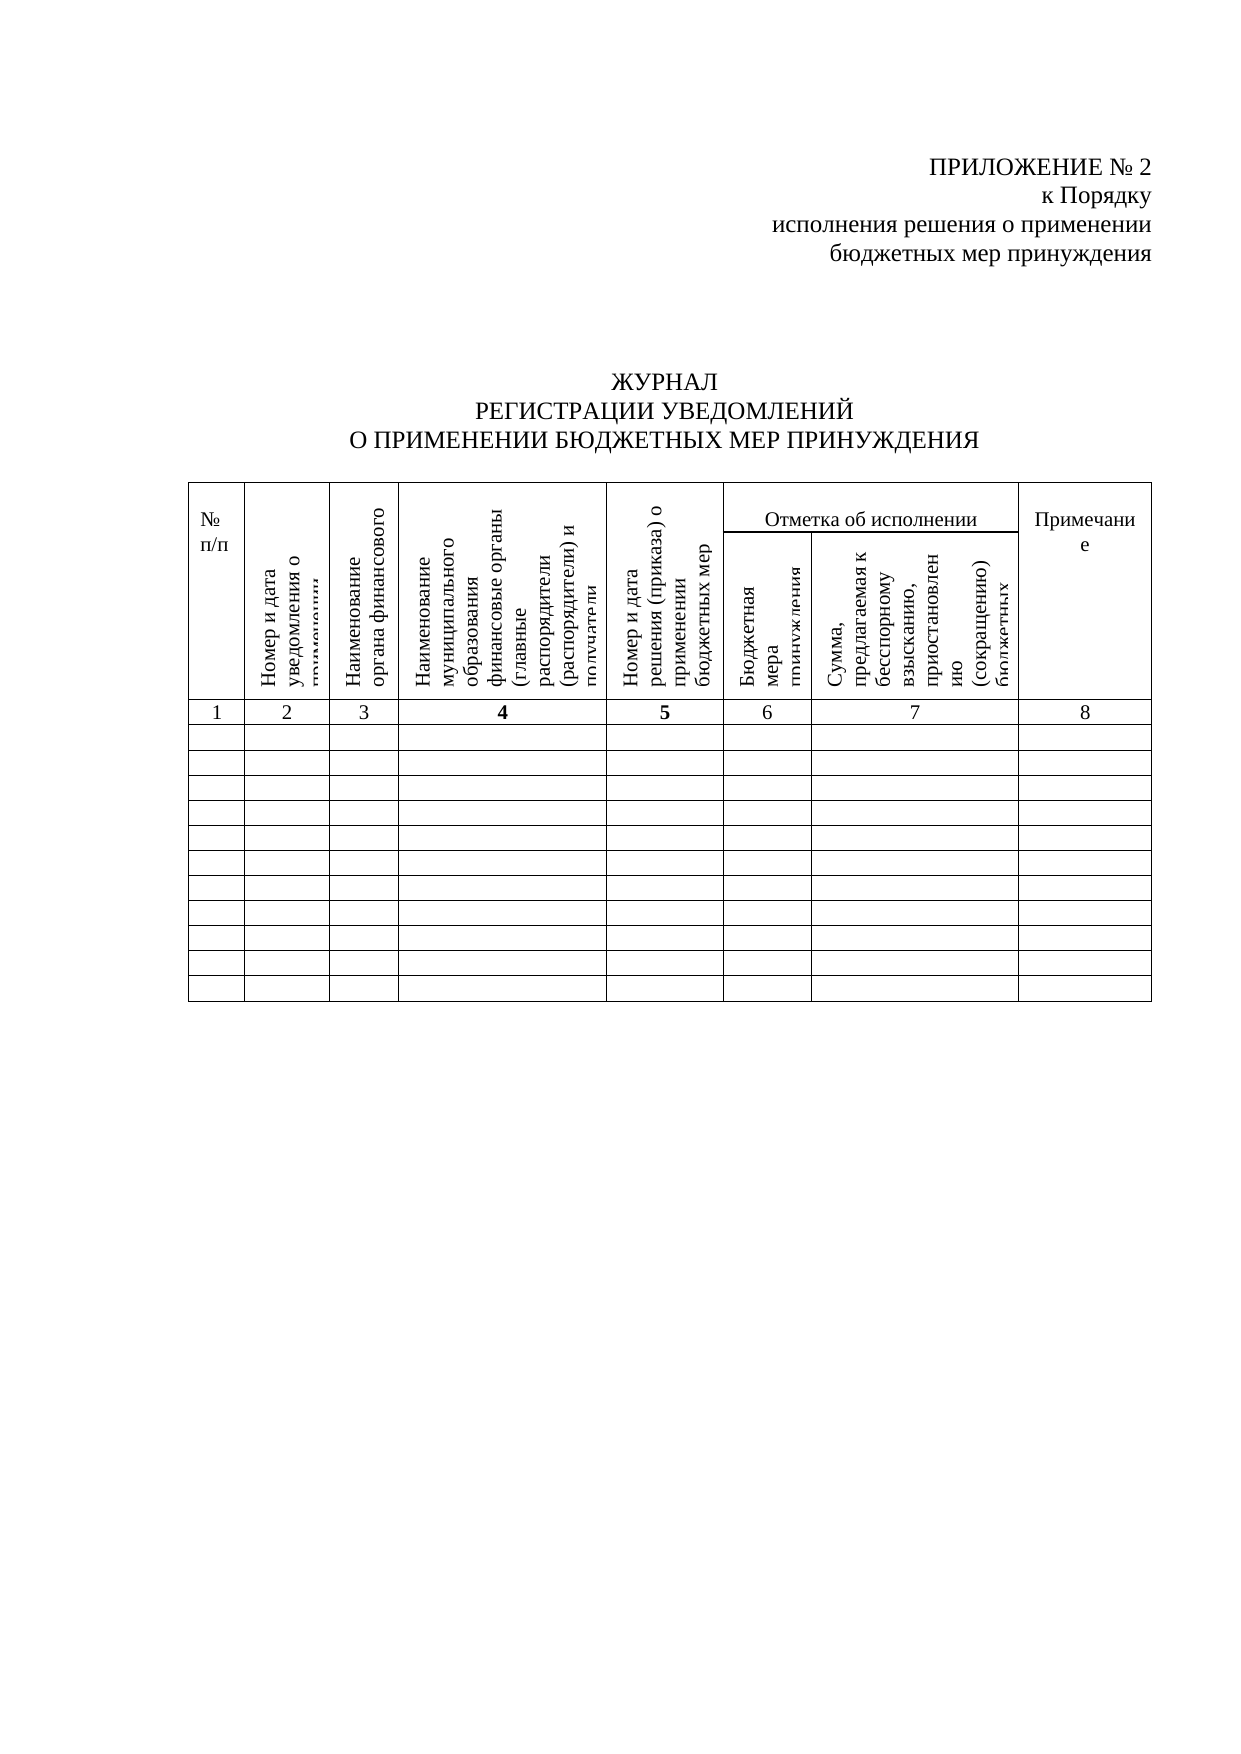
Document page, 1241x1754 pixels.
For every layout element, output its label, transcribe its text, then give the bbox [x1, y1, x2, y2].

table_cell [724, 901, 811, 925]
table_cell [607, 725, 723, 749]
table_cell [724, 851, 811, 875]
table_cell [607, 876, 723, 900]
table_cell Бюджетная мера принуждения [724, 533, 811, 699]
table_cell [724, 826, 811, 850]
table_cell [330, 901, 398, 925]
table_cell [189, 851, 244, 875]
table_cell 2 [245, 700, 329, 724]
table_cell [245, 751, 329, 774]
table_cell [330, 976, 398, 1001]
table_cell [399, 951, 606, 975]
table_cell [330, 826, 398, 850]
table_cell [607, 751, 723, 774]
text РЕГИСТРАЦИИ УВЕДОМЛЕНИЙ [177, 396, 1152, 425]
table_cell 5 [607, 700, 723, 724]
table_cell [330, 801, 398, 825]
table_cell [812, 926, 1018, 950]
text к Порядку [177, 180, 1152, 209]
table_cell [812, 801, 1018, 825]
table_cell [245, 801, 329, 825]
table_cell 1 [189, 700, 244, 724]
table_cell [607, 951, 723, 975]
table_cell [189, 751, 244, 774]
table_cell [189, 801, 244, 825]
table_cell [607, 851, 723, 875]
table_cell Сумма, предлагаемая к бесспорному взысканию, приостановлению (сокращению) бюджетных ассигнований (в тыс. руб.) [812, 533, 1018, 699]
table_cell [1019, 951, 1151, 975]
table_cell 4 [399, 700, 606, 724]
table_cell [1019, 901, 1151, 925]
table_cell [189, 951, 244, 975]
table_header Наименование муниципального образования финансовые органы (главные распорядители (распорядители) и получатели бюджетных средств) которого совершили бюджетное нарушение. [399, 483, 606, 699]
table_cell [812, 976, 1018, 1001]
text ПРИЛОЖЕНИЕ № 2 [177, 152, 1152, 180]
table_cell [330, 851, 398, 875]
table_cell [189, 976, 244, 1001]
table_cell [189, 876, 244, 900]
table_cell [812, 876, 1018, 900]
table_cell [724, 876, 811, 900]
table_header Наименование органа финансового контроля [330, 483, 398, 699]
table_cell 6 [724, 700, 811, 724]
table_cell [399, 826, 606, 850]
table_cell [189, 901, 244, 925]
table_cell [1019, 751, 1151, 774]
table_cell [724, 801, 811, 825]
table_cell [724, 725, 811, 749]
table_cell [399, 751, 606, 774]
table_cell [245, 776, 329, 800]
table_cell 7 [812, 700, 1018, 724]
table_cell [812, 751, 1018, 774]
table_cell [189, 776, 244, 800]
table_cell [1019, 926, 1151, 950]
table_cell [607, 976, 723, 1001]
table_cell [399, 776, 606, 800]
text О ПРИМЕНЕНИИ БЮДЖЕТНЫХ МЕР ПРИНУЖДЕНИЯ [177, 425, 1152, 453]
table_cell [607, 776, 723, 800]
table_cell [724, 951, 811, 975]
table_cell [1019, 801, 1151, 825]
table_cell [1019, 776, 1151, 800]
table_cell [399, 851, 606, 875]
table_cell [1019, 851, 1151, 875]
table_cell [330, 926, 398, 950]
table_cell [245, 876, 329, 900]
table_cell [399, 901, 606, 925]
text бюджетных мер принуждения [177, 238, 1152, 267]
table_cell [399, 725, 606, 749]
table_cell [607, 826, 723, 850]
table_cell 3 [330, 700, 398, 724]
table_cell [330, 951, 398, 975]
table_cell [812, 951, 1018, 975]
table_cell [399, 876, 606, 900]
table_cell [399, 926, 606, 950]
text исполнения решения о применении [177, 209, 1152, 238]
table_header Номер и дата решения (приказа) о применении бюджетных мер принуждения [607, 483, 723, 699]
table_cell [245, 826, 329, 850]
table_cell [1019, 876, 1151, 900]
table_cell [607, 901, 723, 925]
table_cell [189, 926, 244, 950]
table_cell [399, 976, 606, 1001]
table_cell [724, 926, 811, 950]
text ЖУРНАЛ [177, 367, 1152, 396]
table_cell [245, 951, 329, 975]
table_cell [245, 851, 329, 875]
table_cell [724, 976, 811, 1001]
table_cell [607, 801, 723, 825]
table_cell [245, 901, 329, 925]
table_cell [812, 851, 1018, 875]
table_cell [245, 725, 329, 749]
table_header Отметка об исполнении [724, 483, 1018, 531]
table_cell [330, 725, 398, 749]
table_cell [189, 725, 244, 749]
table_cell 8 [1019, 700, 1151, 724]
table_cell [189, 826, 244, 850]
table_cell [1019, 976, 1151, 1001]
table_cell [812, 725, 1018, 749]
table_cell [607, 926, 723, 950]
table_cell [399, 801, 606, 825]
table_header Номер и дата уведомления о применении бюджетных мер принуждения [245, 483, 329, 699]
table_cell [812, 901, 1018, 925]
table_cell [245, 926, 329, 950]
table_cell [245, 976, 329, 1001]
table_cell [330, 776, 398, 800]
table_cell [330, 876, 398, 900]
table_cell [724, 776, 811, 800]
table_header № п/п [189, 483, 244, 699]
table_cell [1019, 826, 1151, 850]
table_cell [724, 751, 811, 774]
table_header Примечание [1019, 483, 1151, 699]
table_cell [1019, 725, 1151, 749]
table_cell [330, 751, 398, 774]
table_cell [812, 826, 1018, 850]
table_cell [812, 776, 1018, 800]
